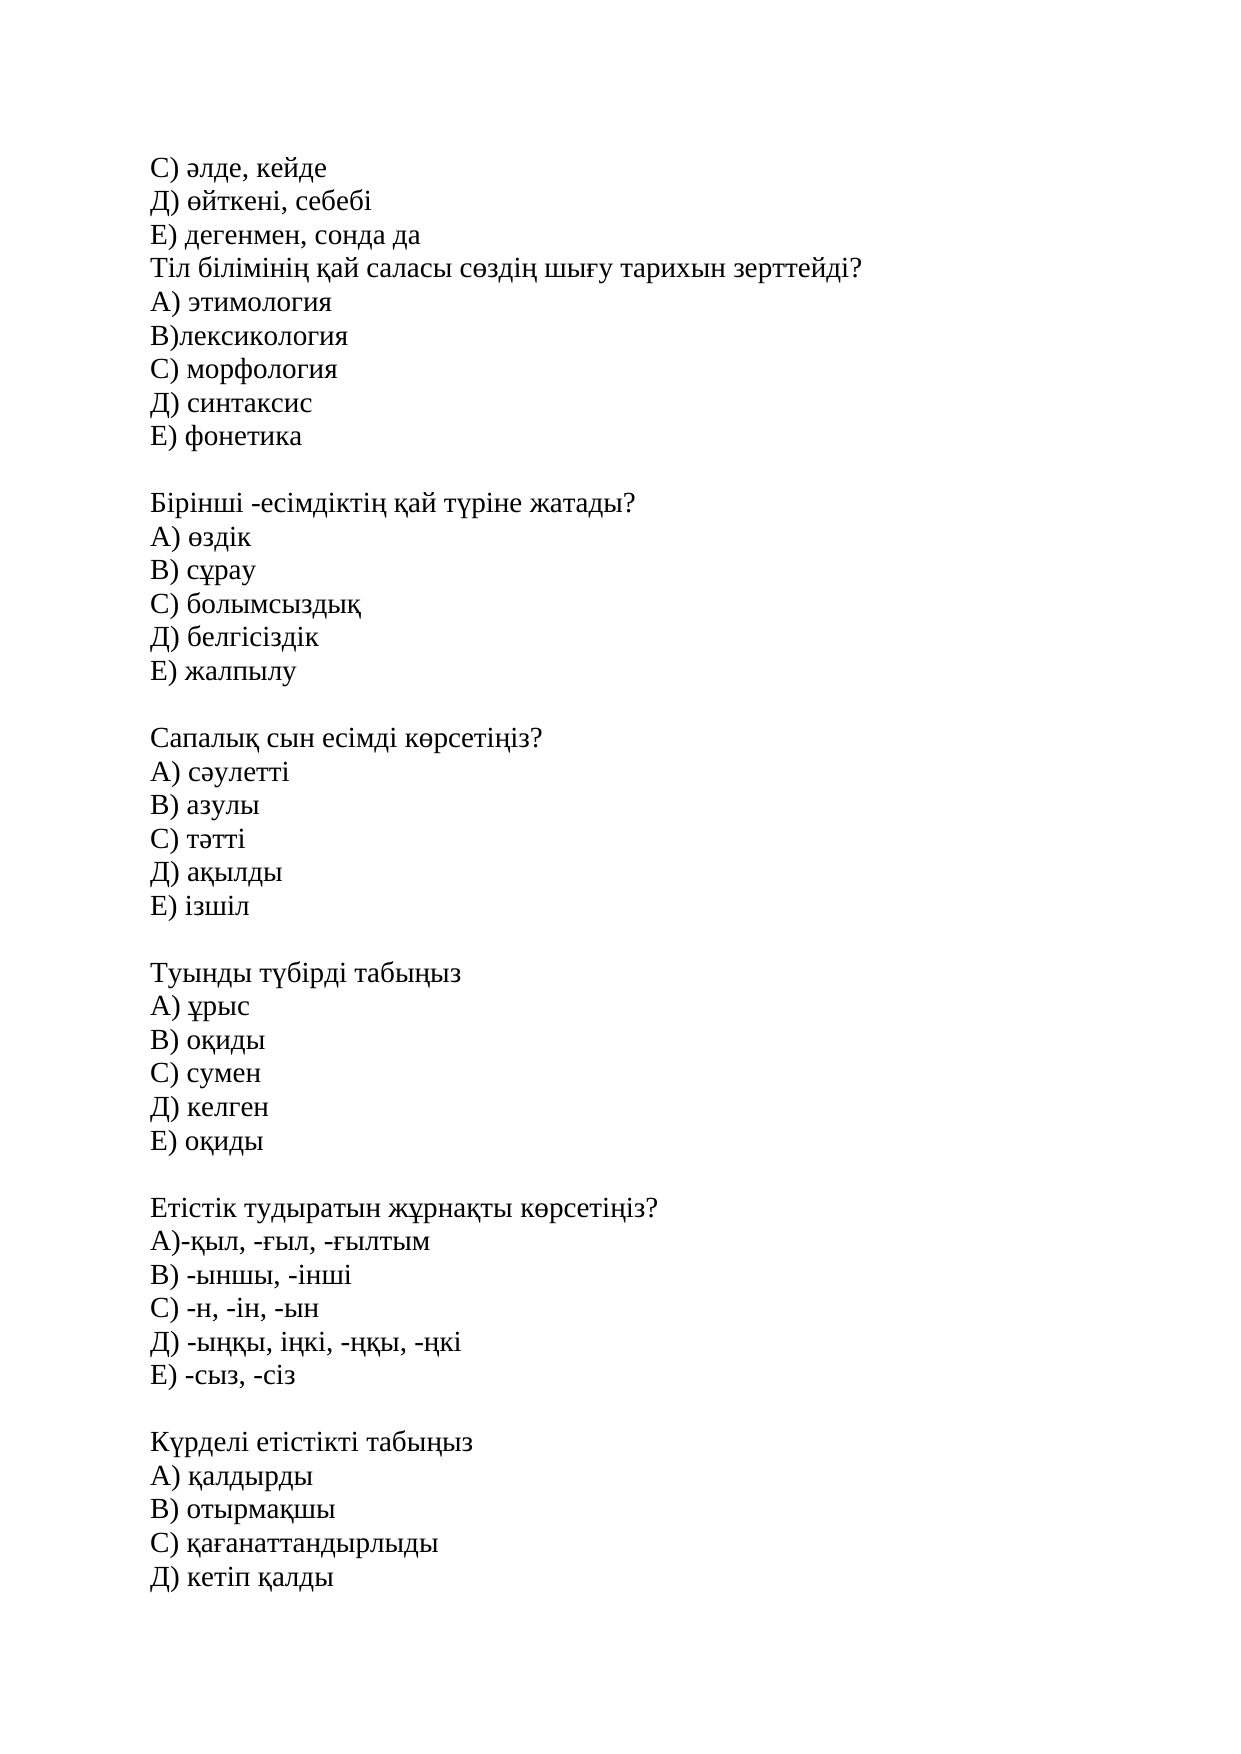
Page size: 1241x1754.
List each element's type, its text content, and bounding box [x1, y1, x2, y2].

text Д) ақылды [150, 854, 1090, 888]
text С) -н, -ін, -ын [150, 1290, 1090, 1324]
text Д) өйткені, себебі [150, 183, 1090, 217]
text Д) белгісіздік [150, 619, 1090, 653]
text В) отырмақшы [150, 1492, 1090, 1525]
text С) болымсыздық [150, 586, 1090, 619]
text С) сумен [150, 1056, 1090, 1089]
text С) әлде, кейде [150, 150, 1090, 183]
text А) ұрыс [150, 988, 1090, 1022]
text Д) кетіп қалды [150, 1559, 1090, 1592]
text А) қалдырды [150, 1458, 1090, 1492]
text Туынды түбірді табыңыз [150, 955, 1090, 988]
text Күрделі етістікті табыңыз [150, 1424, 1090, 1458]
text Е) жалпылу [150, 653, 1090, 687]
text А) сәулетті [150, 754, 1090, 787]
text Тіл білімінің қай саласы сөздің шығу тарихын зерттейді? [150, 251, 1090, 284]
text В) сұрау [150, 552, 1090, 586]
text Е) ізшіл [150, 888, 1090, 921]
text Д) -ыңқы, іңкі, -ңқы, -ңкі [150, 1324, 1090, 1357]
text Сапалық сын есімді көрсетіңіз? [150, 720, 1090, 754]
text С) морфология [150, 351, 1090, 385]
text С) тәтті [150, 821, 1090, 854]
text С) қағанаттандырлыды [150, 1525, 1090, 1559]
text Е) дегенмен, сонда да [150, 217, 1090, 251]
text А)-қыл, -ғыл, -ғылтым [150, 1223, 1090, 1257]
text Д) синтаксис [150, 385, 1090, 418]
text В) -ыншы, -інші [150, 1257, 1090, 1290]
text А) этимология [150, 284, 1090, 318]
text Д) келген [150, 1089, 1090, 1123]
text Е) -сыз, -сіз [150, 1357, 1090, 1391]
text А) өздік [150, 519, 1090, 552]
text Е) оқиды [150, 1123, 1090, 1156]
text В)лексикология [150, 318, 1090, 351]
text В) оқиды [150, 1022, 1090, 1056]
text Бірінші -есімдіктің қай түріне жатады? [150, 485, 1090, 519]
text В) азулы [150, 787, 1090, 821]
text Етістік тудыратын жұрнақты көрсетіңіз? [150, 1190, 1090, 1223]
text Е) фонетика [150, 418, 1090, 452]
